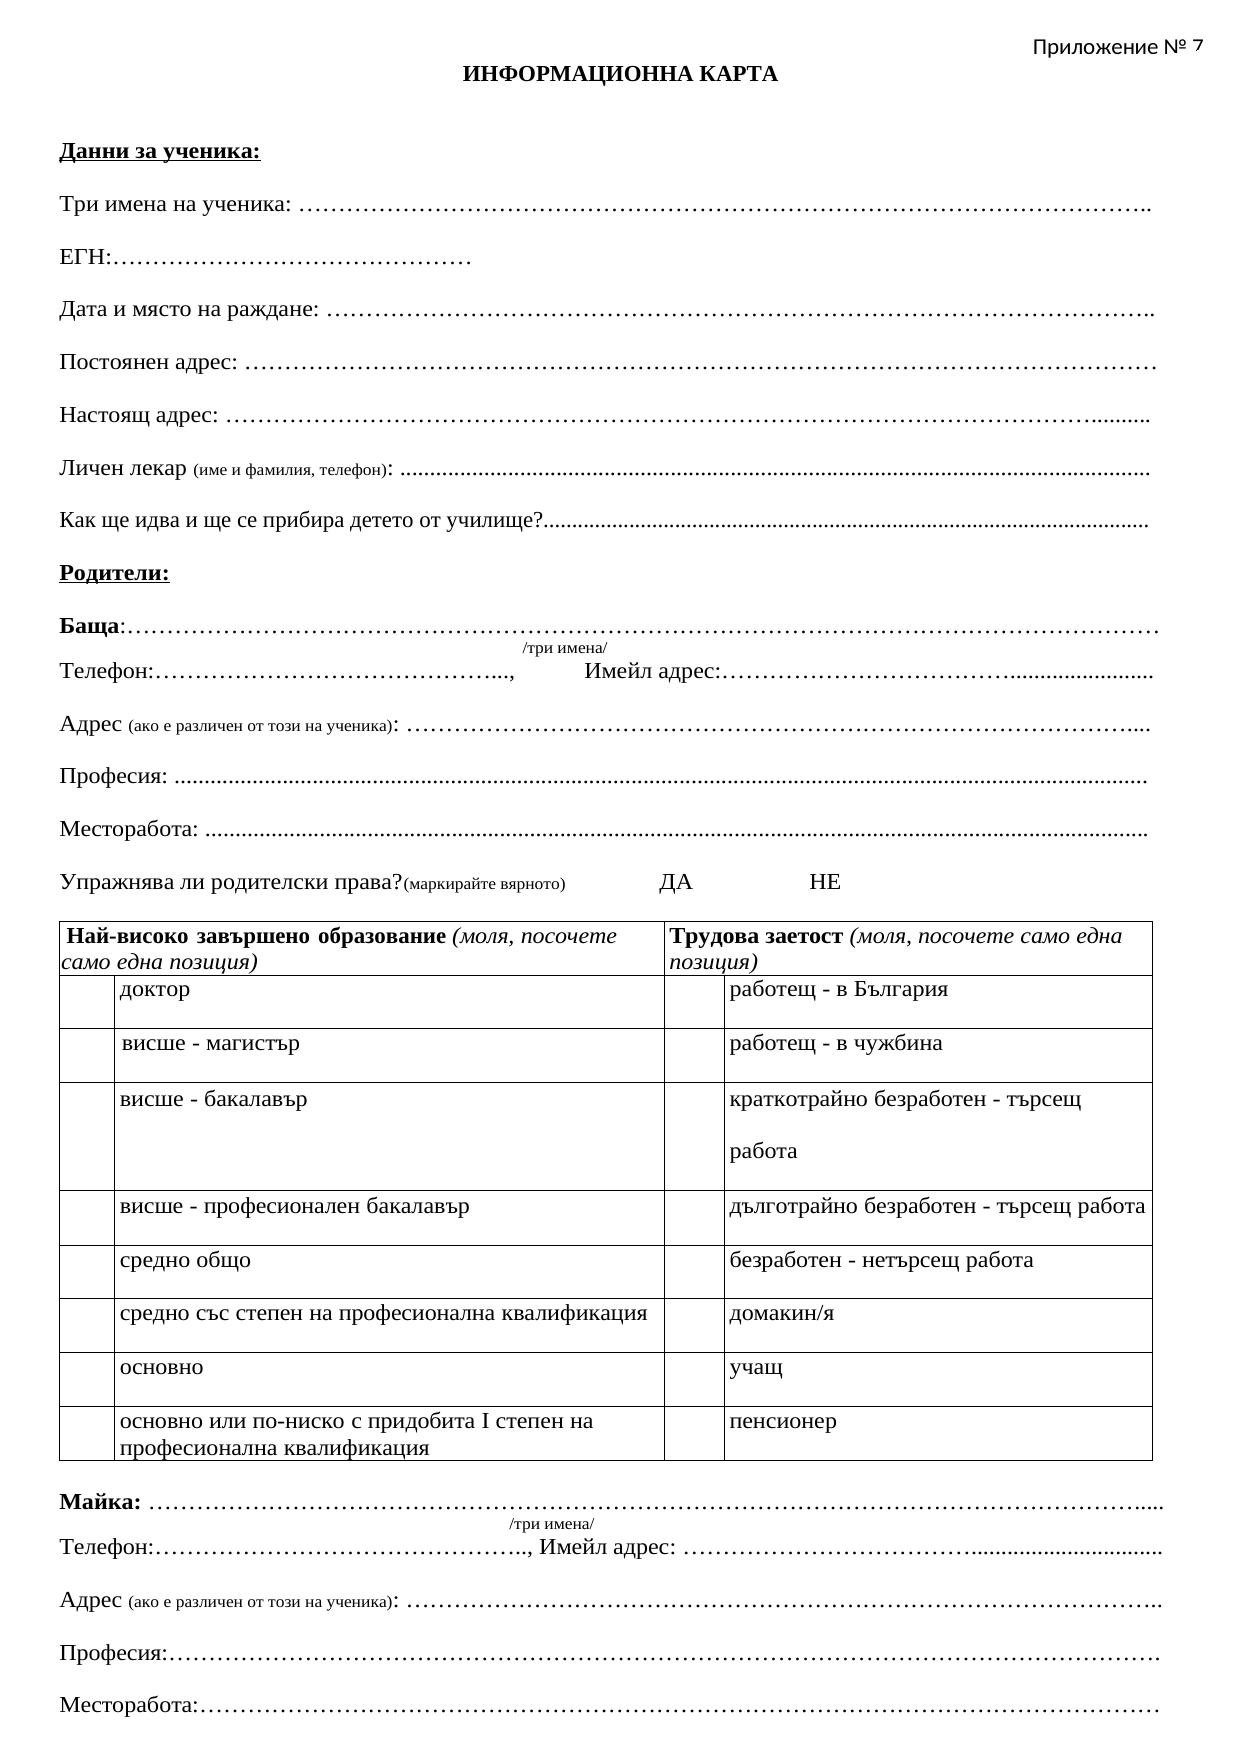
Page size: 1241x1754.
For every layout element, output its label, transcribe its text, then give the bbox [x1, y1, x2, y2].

text Дата и място на раждане: ………………………………………………………………………………………….. [59, 295, 1181, 322]
table_cell [665, 976, 724, 1028]
text /три имена/ [434, 1514, 1181, 1533]
text Адрес (ако е различен от този на ученика): ………………………………………………………………………………….. [59, 1586, 1181, 1612]
text ЕГН:……………………………………… [59, 243, 1181, 269]
text Настоящ адрес: ……………………………………………………………………………………………….......... [59, 401, 1181, 427]
table_cell [60, 976, 114, 1028]
table_header Трудова заетост (моля, посочете само една позиция) [665, 922, 1152, 974]
table_cell учащ [725, 1353, 1152, 1406]
table_cell [60, 1246, 114, 1298]
text Адрес (ако е различен от този на ученика): ……………………………………………………………………………….... [59, 710, 1181, 736]
text ИНФОРМАЦИОННА КАРТА [223, 60, 1018, 86]
table_cell доктор [115, 976, 664, 1028]
table_cell безработен - нетърсещ работа [725, 1246, 1152, 1298]
text /три имена/ [59, 638, 1181, 657]
text Професия:……………………………………………………………………………………………………………. [59, 1639, 1181, 1665]
text Професия: .................................................................................................................................................................. [59, 763, 1181, 789]
table_cell дълготрайно безработен - търсещ работа [725, 1191, 1152, 1245]
table_cell [60, 1353, 114, 1406]
text Личен лекар (име и фамилия, телефон): ............................................................................................................................. [59, 453, 1181, 480]
table_cell [60, 1083, 114, 1190]
text Месторабота:………………………………………………………………………………………………………… [59, 1691, 1181, 1718]
table_cell [665, 1299, 724, 1352]
table_cell висше - бакалавър [115, 1083, 664, 1190]
table_cell [60, 1029, 114, 1082]
table_cell [665, 1029, 724, 1082]
table_cell основно или по-ниско с придобита I степен на професионална квалификация [115, 1407, 664, 1460]
table_header Най-високо завършено образование (моля, посочете само една позиция) [60, 922, 664, 974]
text Упражнява ли родителски права?(маркирайте вярното) ДА НЕ [59, 868, 1181, 894]
table_cell основно [115, 1353, 664, 1406]
text Как ще идва и ще се прибира детето от училище?.......................................................................................................... [59, 506, 1181, 533]
table_cell [665, 1083, 724, 1190]
text Телефон:……………………………………….., Имейл адрес: ………………………………................................ [59, 1533, 1181, 1559]
table_cell работещ - в България [725, 976, 1152, 1028]
table_cell [665, 1407, 724, 1460]
table_cell средно със степен на професионална квалификация [115, 1299, 664, 1352]
table_cell [60, 1407, 114, 1460]
table_cell висше - магистър [115, 1029, 664, 1082]
table_cell пенсионер [725, 1407, 1152, 1460]
table_cell [665, 1191, 724, 1245]
text Родители: [59, 559, 1181, 585]
table_cell висше - професионален бакалавър [115, 1191, 664, 1245]
table_cell средно общо [115, 1246, 664, 1298]
table_cell работещ - в чужбина [725, 1029, 1152, 1082]
text Месторабота: ............................................................................................................................................................. [59, 815, 1181, 842]
text Данни за ученика: [59, 137, 1181, 164]
text Баща:………………………………………………………………………………………………………………… [59, 612, 1181, 638]
table_cell [665, 1353, 724, 1406]
text Майка: ……………………………………………………………………………………………………………..... [59, 1488, 1181, 1514]
text Постоянен адрес: …………………………………………………………………………………………………… [59, 348, 1181, 374]
table_cell [60, 1299, 114, 1352]
text Телефон:……………………………………..., Имейл адрес:………………………………........................ [59, 657, 1181, 683]
text Три имена на ученика: …………………………………………………………………………………………….. [59, 190, 1181, 216]
table_cell краткотрайно безработен - търсещ работа [725, 1083, 1152, 1190]
table_cell [665, 1246, 724, 1298]
table_cell [60, 1191, 114, 1245]
table_cell домакин/я [725, 1299, 1152, 1352]
